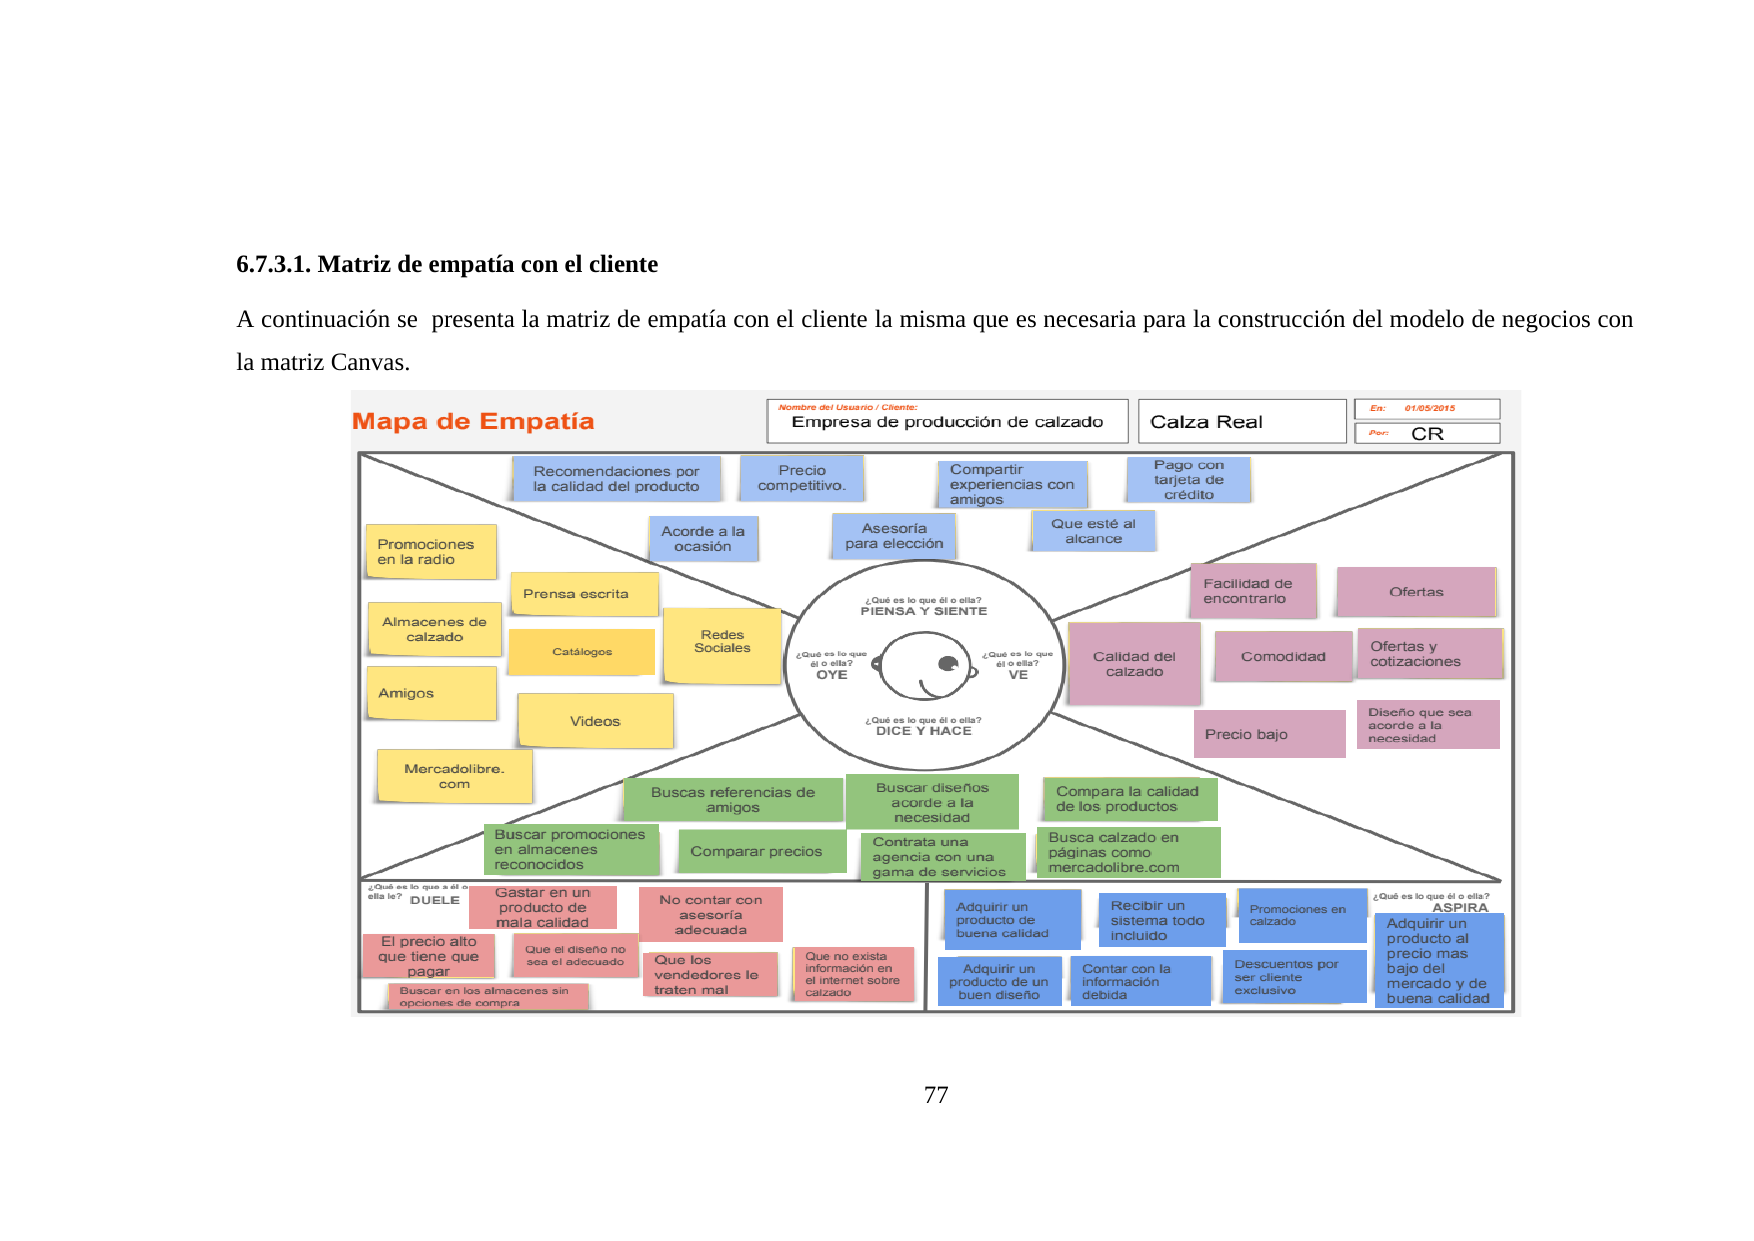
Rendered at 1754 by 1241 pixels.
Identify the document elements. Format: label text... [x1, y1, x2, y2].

subtitle 6.7.3.1. Matriz de empatía con el cliente [236, 249, 1636, 277]
text A continuación se presenta la matriz de empatía con el cliente la misma que es necesaria para la construcción del modelo de negocios con la matriz Canvas. [236, 304, 1636, 376]
